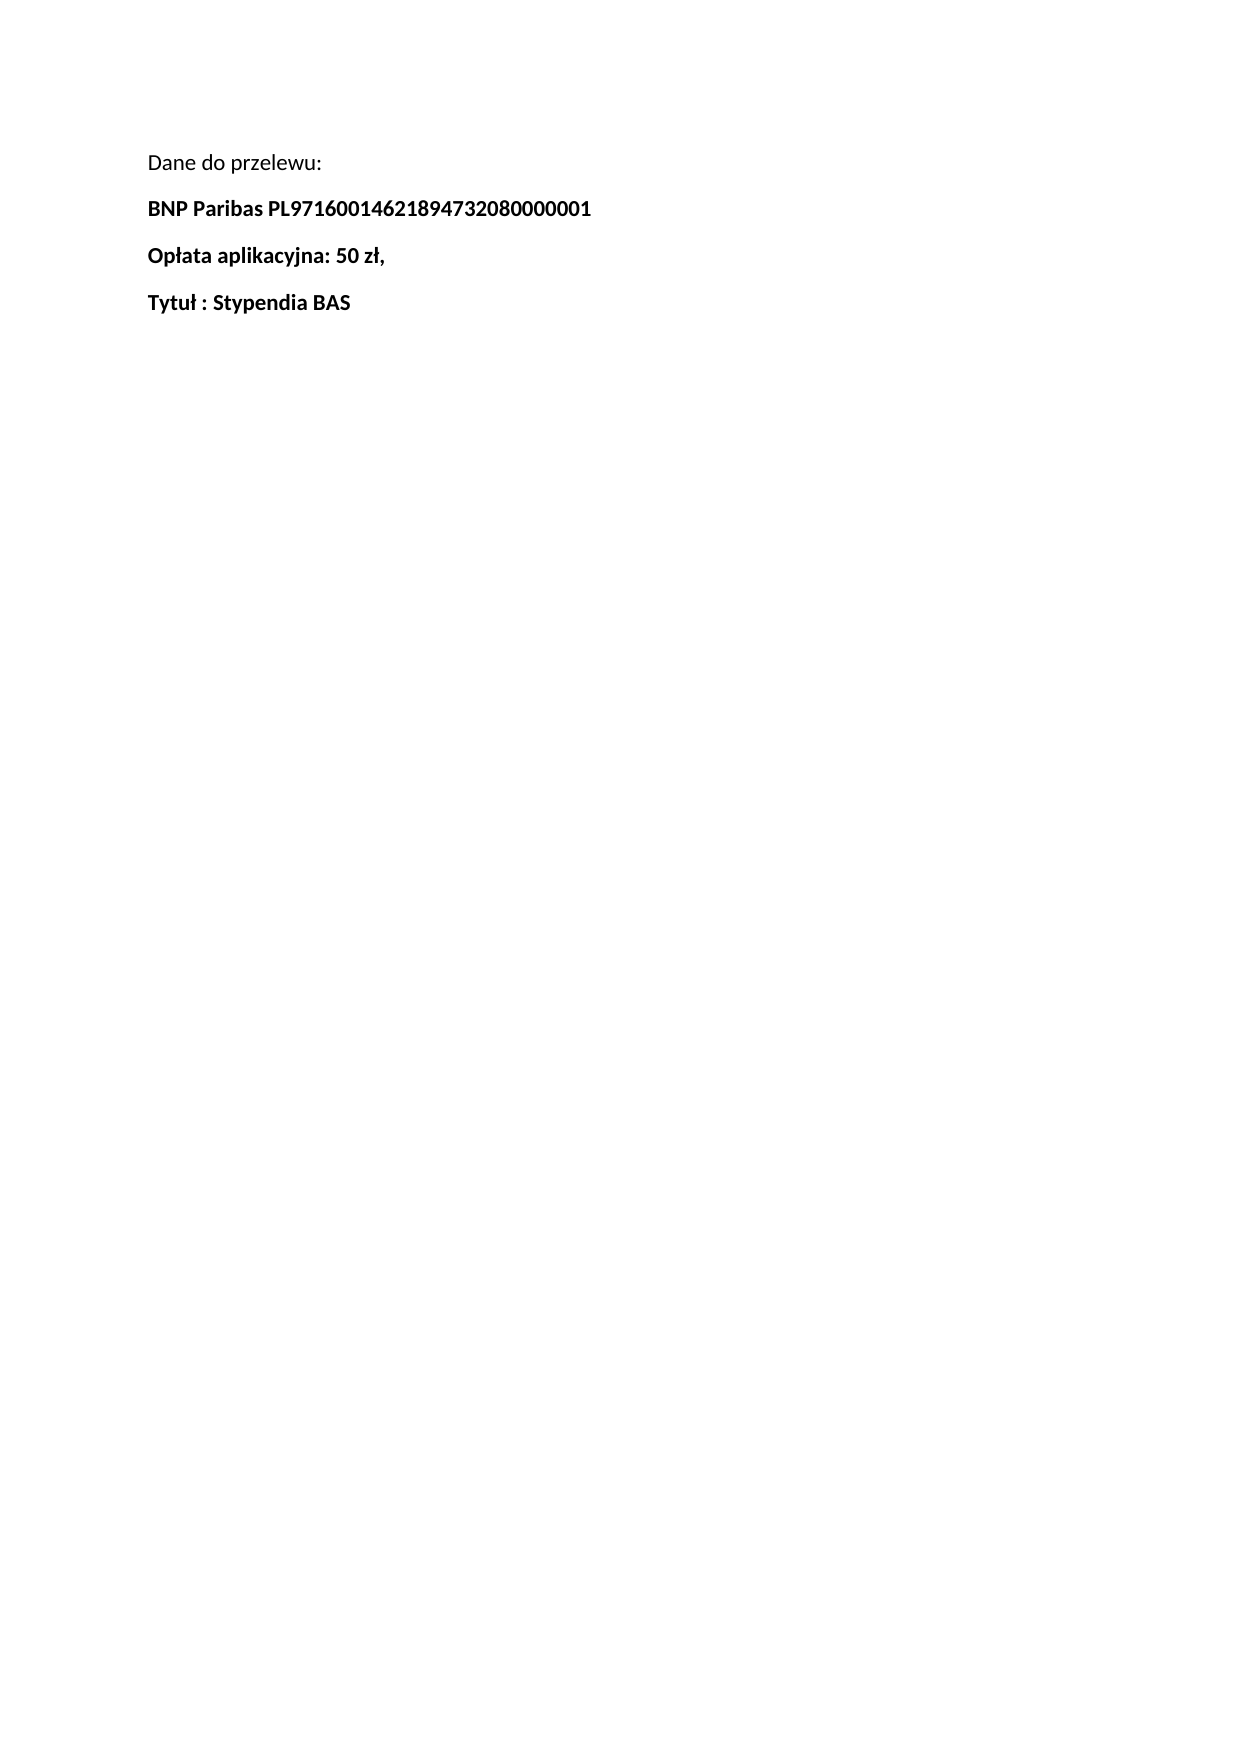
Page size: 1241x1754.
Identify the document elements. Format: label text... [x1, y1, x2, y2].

text Opłata aplikacyjna: 50 zł, [148, 241, 1093, 269]
text Dane do przelewu: [148, 148, 1093, 176]
text BNP Paribas PL97160014621894732080000001 [148, 194, 1093, 222]
text Tytuł : Stypendia BAS [148, 288, 1093, 316]
